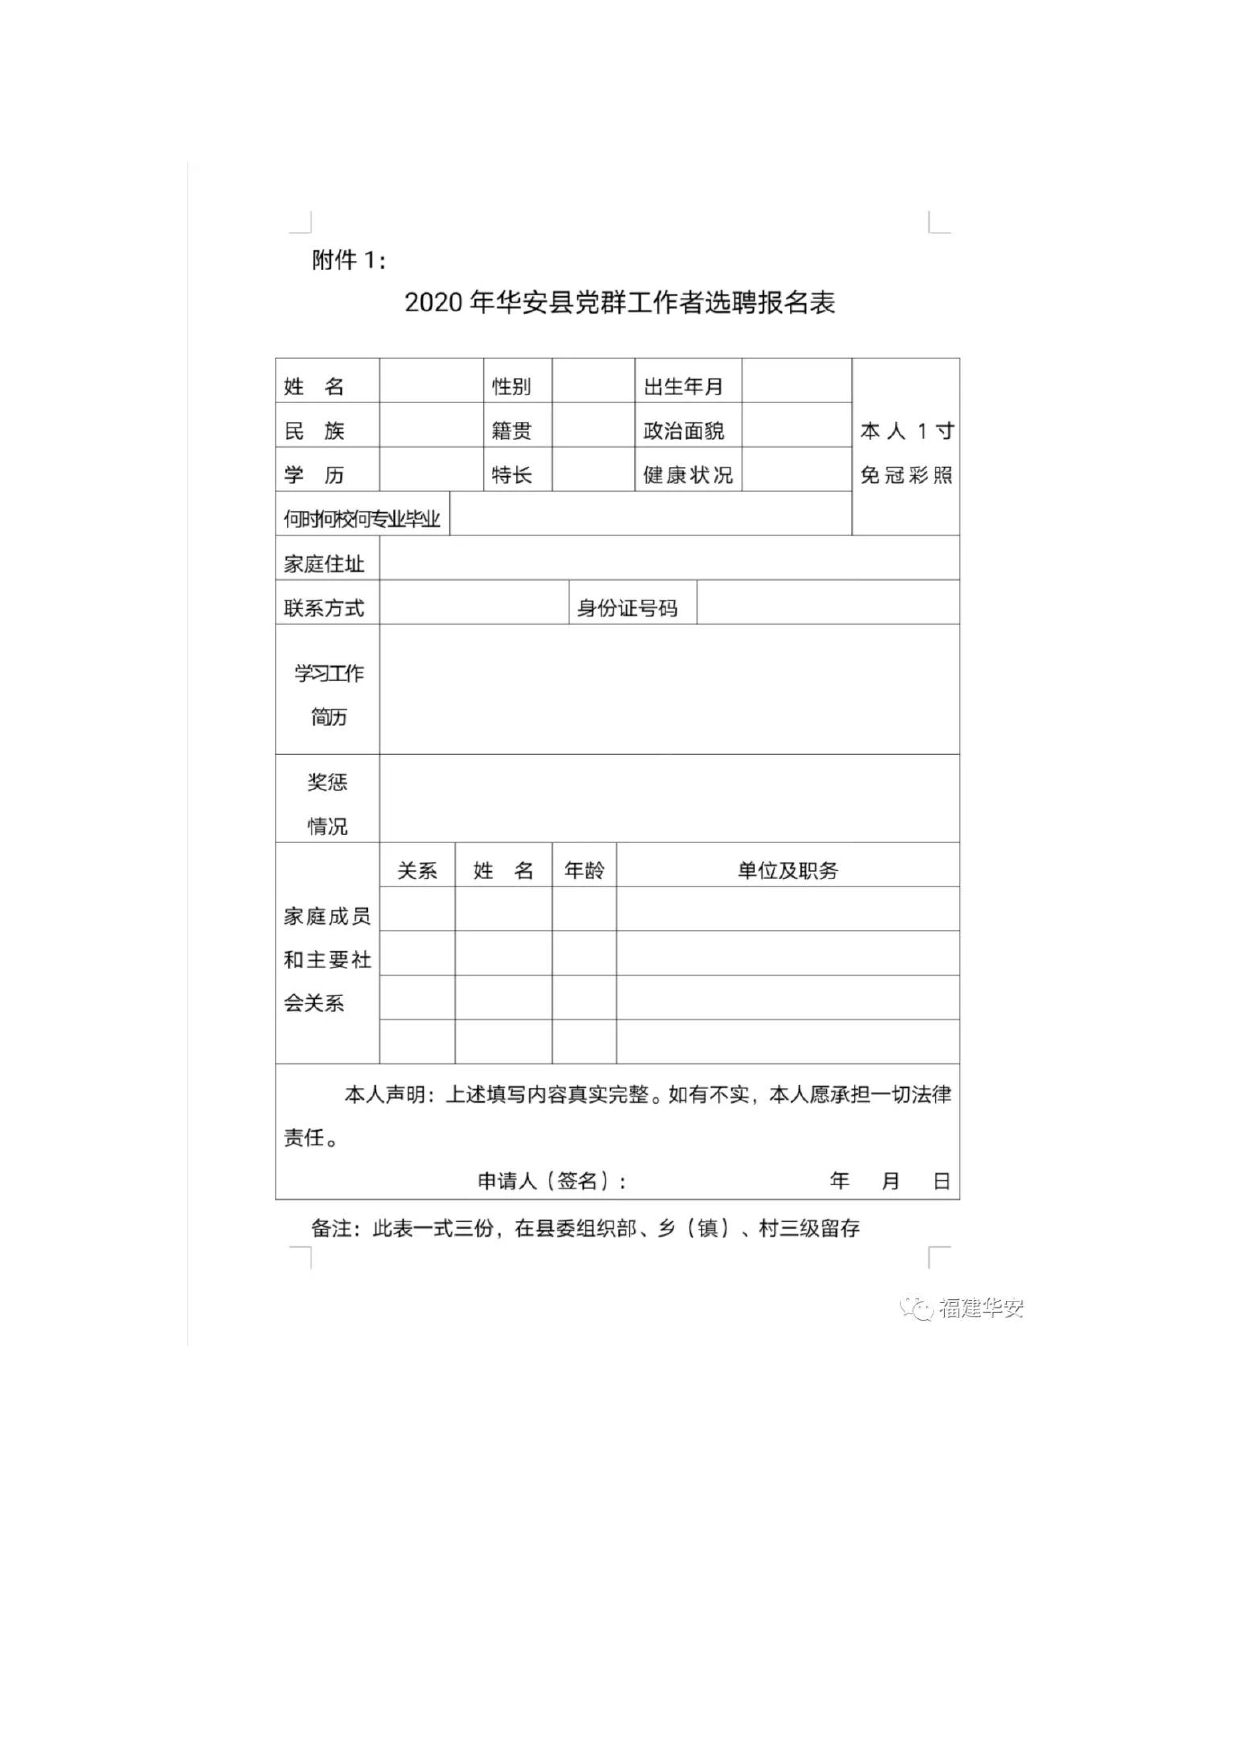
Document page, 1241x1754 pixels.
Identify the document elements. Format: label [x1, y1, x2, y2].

picture [187, 162, 1052, 1346]
